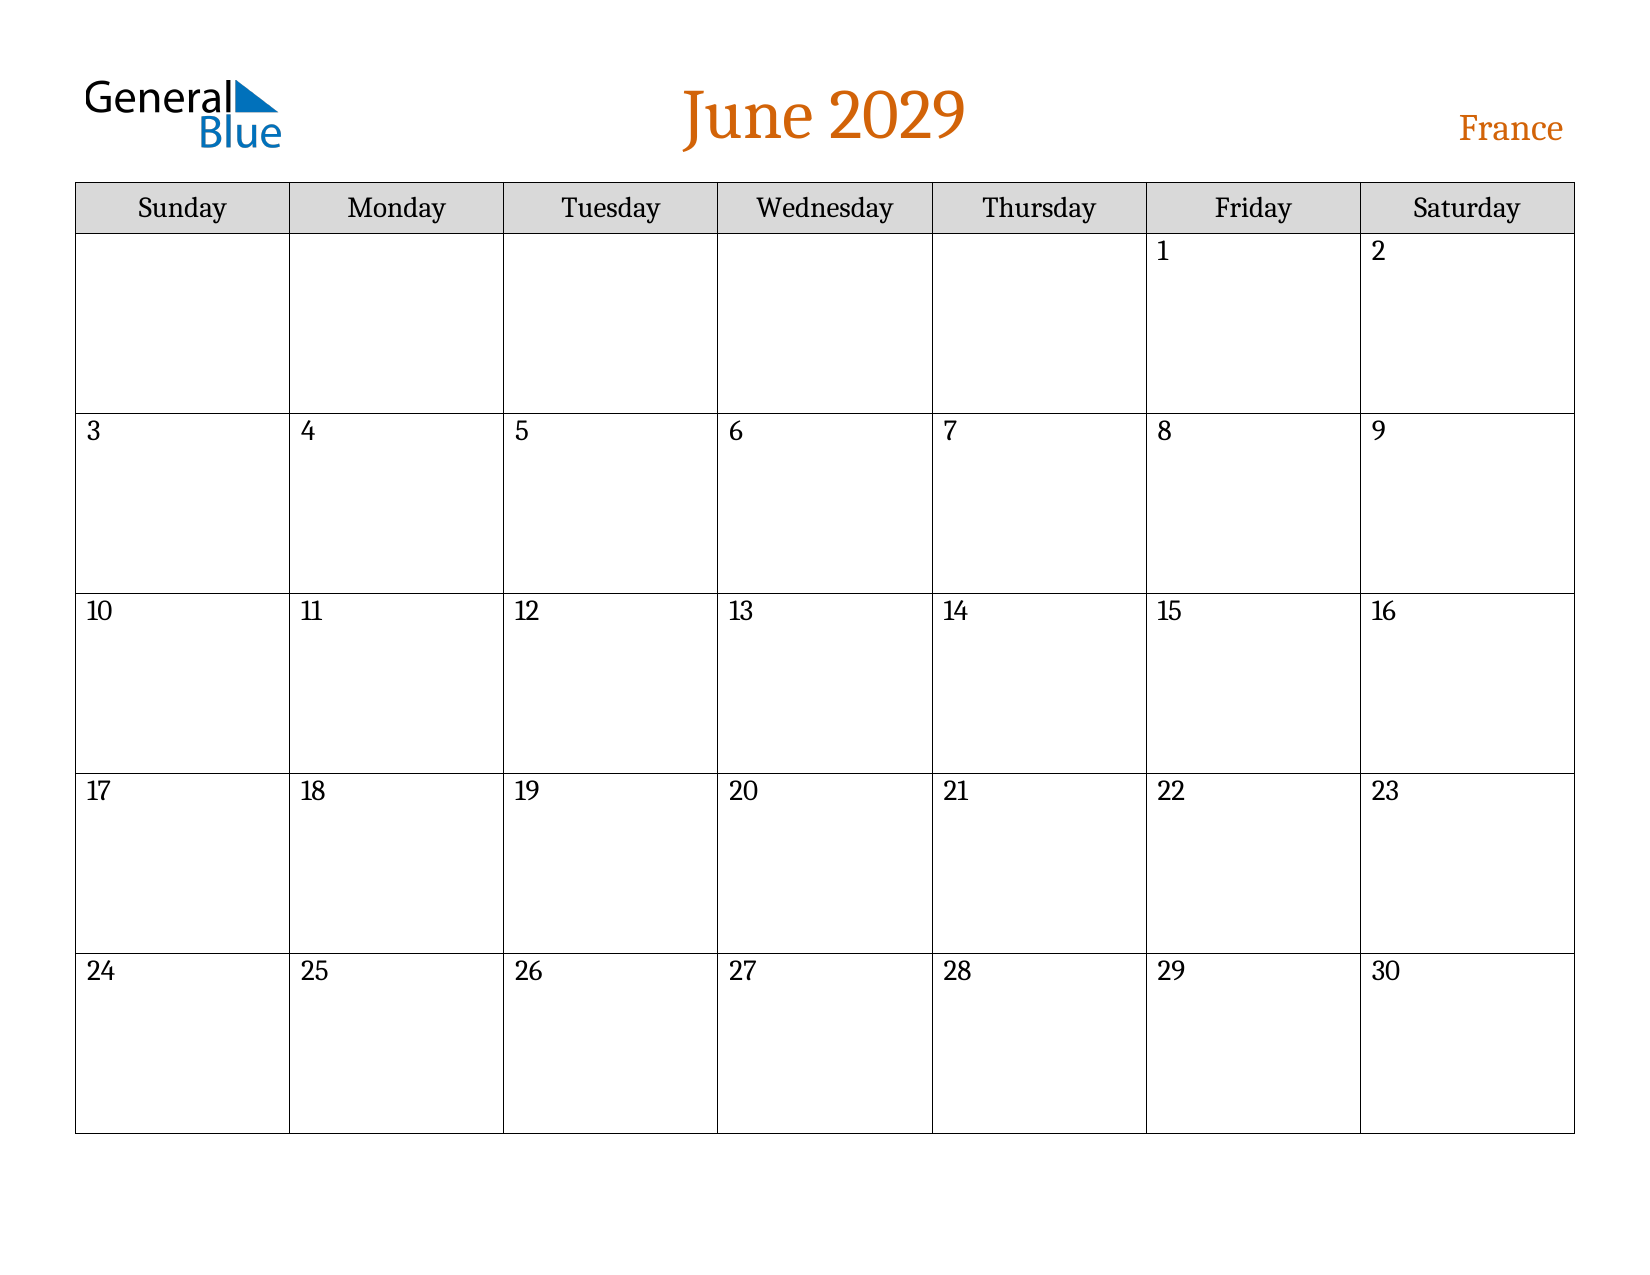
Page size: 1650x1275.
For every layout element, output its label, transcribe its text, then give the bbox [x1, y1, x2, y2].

table_cell [290, 234, 503, 270]
table_cell [76, 450, 289, 593]
table_cell [76, 630, 289, 773]
table_cell 6 [718, 414, 932, 450]
table_cell Tuesday [504, 183, 717, 233]
table_header June 2029 [504, 75, 1146, 182]
table_cell 8 [1147, 414, 1360, 450]
table_cell [290, 450, 503, 593]
table_cell [290, 990, 503, 1133]
table_cell [718, 270, 932, 413]
table_cell [1147, 450, 1360, 593]
table_cell 24 [76, 954, 289, 990]
table_cell [718, 450, 932, 593]
table_cell [718, 630, 932, 773]
table_cell 16 [1361, 594, 1574, 630]
table_cell 30 [1361, 954, 1574, 990]
table_cell [290, 630, 503, 773]
table_cell [933, 450, 1146, 593]
table_cell 12 [504, 594, 717, 630]
table_cell 23 [1361, 774, 1574, 810]
table_cell 26 [504, 954, 717, 990]
table_cell 11 [290, 594, 503, 630]
table_cell 20 [718, 774, 932, 810]
table_cell 10 [76, 594, 289, 630]
table_cell Sunday [76, 183, 289, 233]
table_cell [1147, 990, 1360, 1133]
table_cell [76, 270, 289, 413]
table_cell 2 [1361, 234, 1574, 270]
table_cell [76, 990, 289, 1133]
table_cell [933, 810, 1146, 953]
table_cell 5 [504, 414, 717, 450]
table_cell 17 [76, 774, 289, 810]
table_cell Friday [1147, 183, 1360, 233]
picture [86, 80, 281, 148]
table_cell 14 [933, 594, 1146, 630]
table_cell [1361, 810, 1574, 953]
table_cell [718, 234, 932, 270]
table_cell 15 [1147, 594, 1360, 630]
table_cell 13 [718, 594, 932, 630]
table_cell 29 [1147, 954, 1360, 990]
table_cell [933, 234, 1146, 270]
table_cell 25 [290, 954, 503, 990]
table_cell Saturday [1361, 183, 1574, 233]
table_cell Thursday [933, 183, 1146, 233]
table_cell [1361, 990, 1574, 1133]
table_cell 4 [290, 414, 503, 450]
table_cell [290, 270, 503, 413]
table_cell 7 [933, 414, 1146, 450]
table_cell [504, 810, 717, 953]
table_cell [76, 234, 289, 270]
table_cell [1147, 810, 1360, 953]
table_cell [504, 234, 717, 270]
table_cell Monday [290, 183, 503, 233]
table_header [76, 75, 503, 182]
table_cell 28 [933, 954, 1146, 990]
table_cell [504, 630, 717, 773]
table_cell [1147, 270, 1360, 413]
table_cell 1 [1147, 234, 1360, 270]
table_cell 22 [1147, 774, 1360, 810]
table_cell [290, 810, 503, 953]
table_cell [933, 630, 1146, 773]
table_cell 9 [1361, 414, 1574, 450]
table_cell [1361, 270, 1574, 413]
table_cell [718, 810, 932, 953]
table_cell [1147, 630, 1360, 773]
table_cell 3 [76, 414, 289, 450]
table_cell [504, 450, 717, 593]
table_cell 21 [933, 774, 1146, 810]
table_cell [933, 270, 1146, 413]
table_cell [76, 810, 289, 953]
table_header France [1146, 75, 1574, 182]
table_cell 18 [290, 774, 503, 810]
table_cell Wednesday [718, 183, 932, 233]
table_cell [933, 990, 1146, 1133]
table_cell 27 [718, 954, 932, 990]
table_cell [1361, 450, 1574, 593]
table_cell [718, 990, 932, 1133]
table_cell [504, 270, 717, 413]
table_cell [504, 990, 717, 1133]
table_cell 19 [504, 774, 717, 810]
table_cell [1361, 630, 1574, 773]
